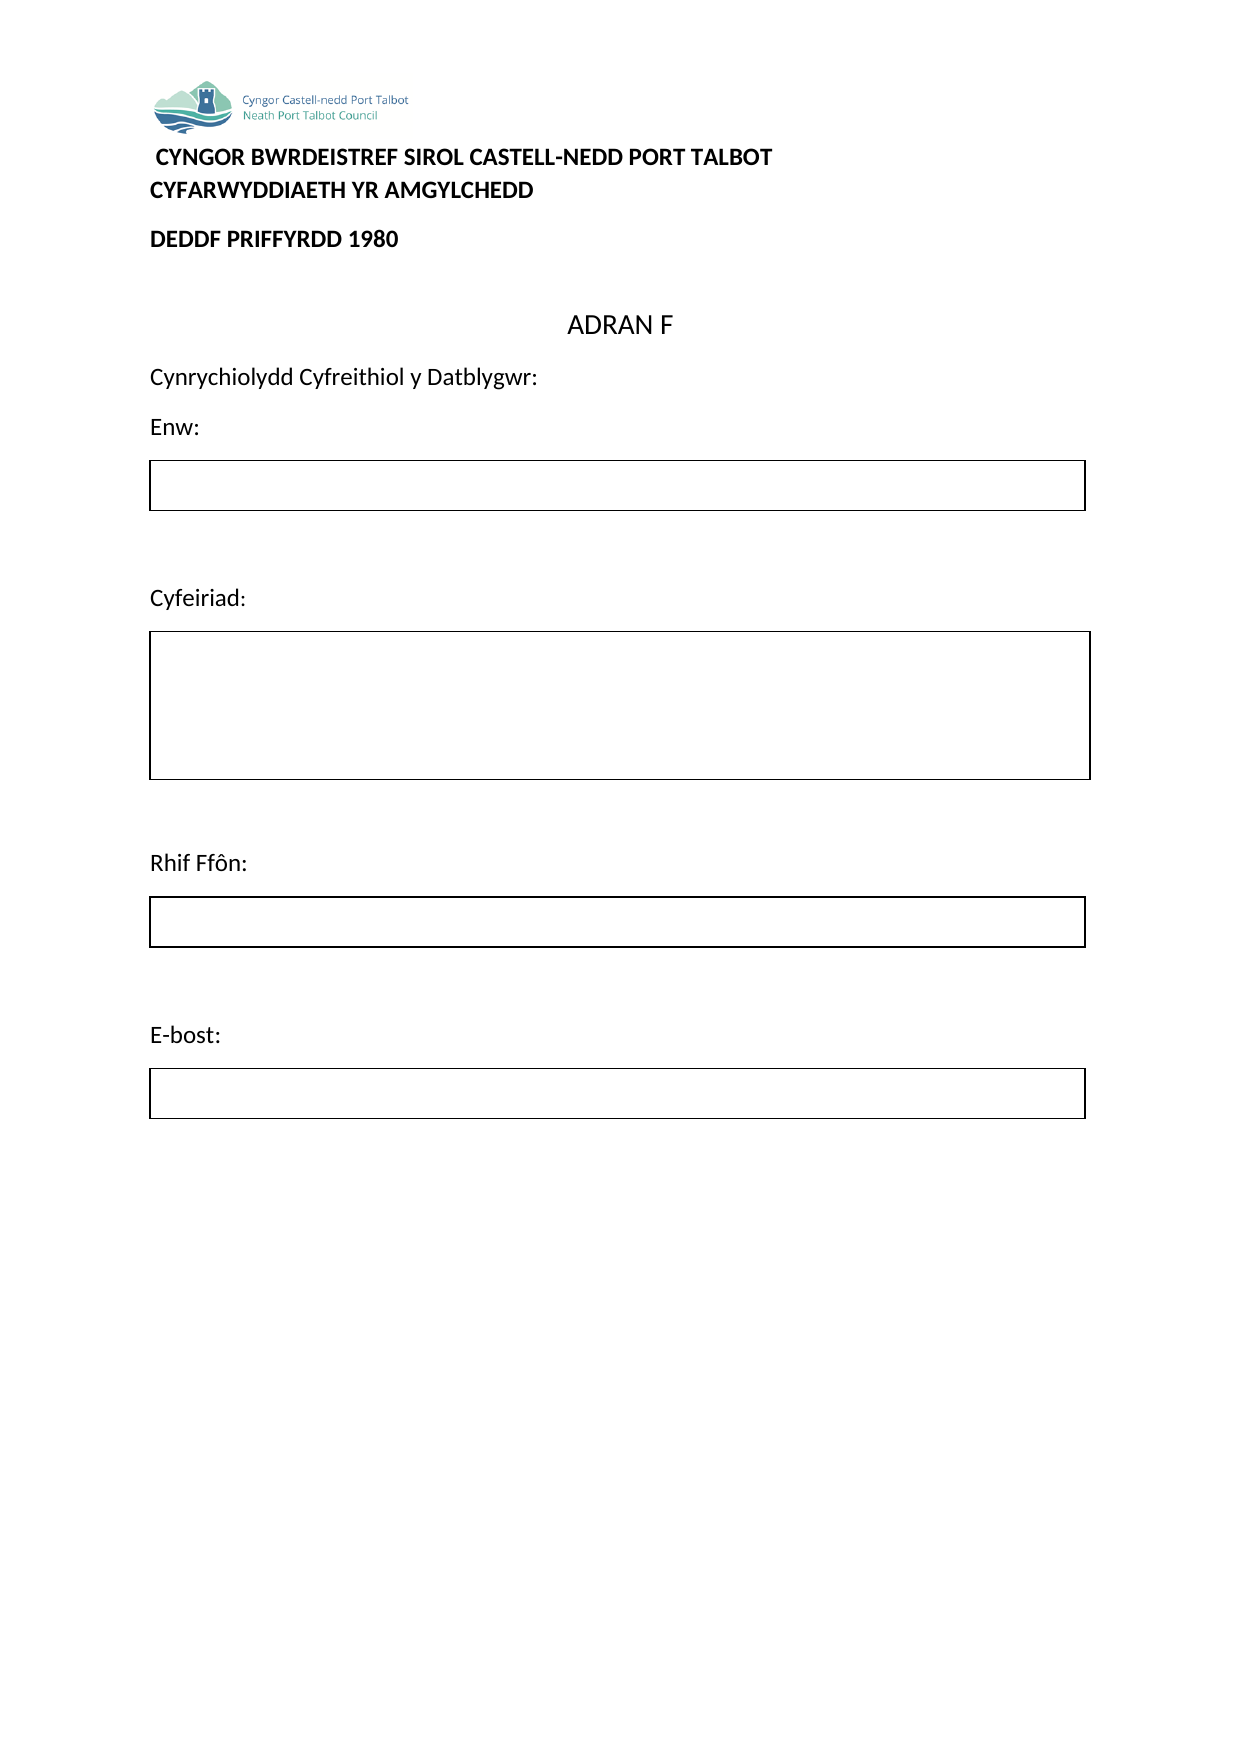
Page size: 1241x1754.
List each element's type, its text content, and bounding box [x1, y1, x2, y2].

text Enw: [150, 411, 1090, 441]
text Rhif Ffôn: [150, 847, 1090, 878]
text Cyfeiriad: [150, 582, 1090, 612]
text E-bost: [150, 1019, 1090, 1049]
text Cynrychiolydd Cyfreithiol y Datblygwr: [150, 361, 1090, 392]
subtitle ADRAN F [150, 306, 1090, 342]
picture [150, 73, 413, 139]
